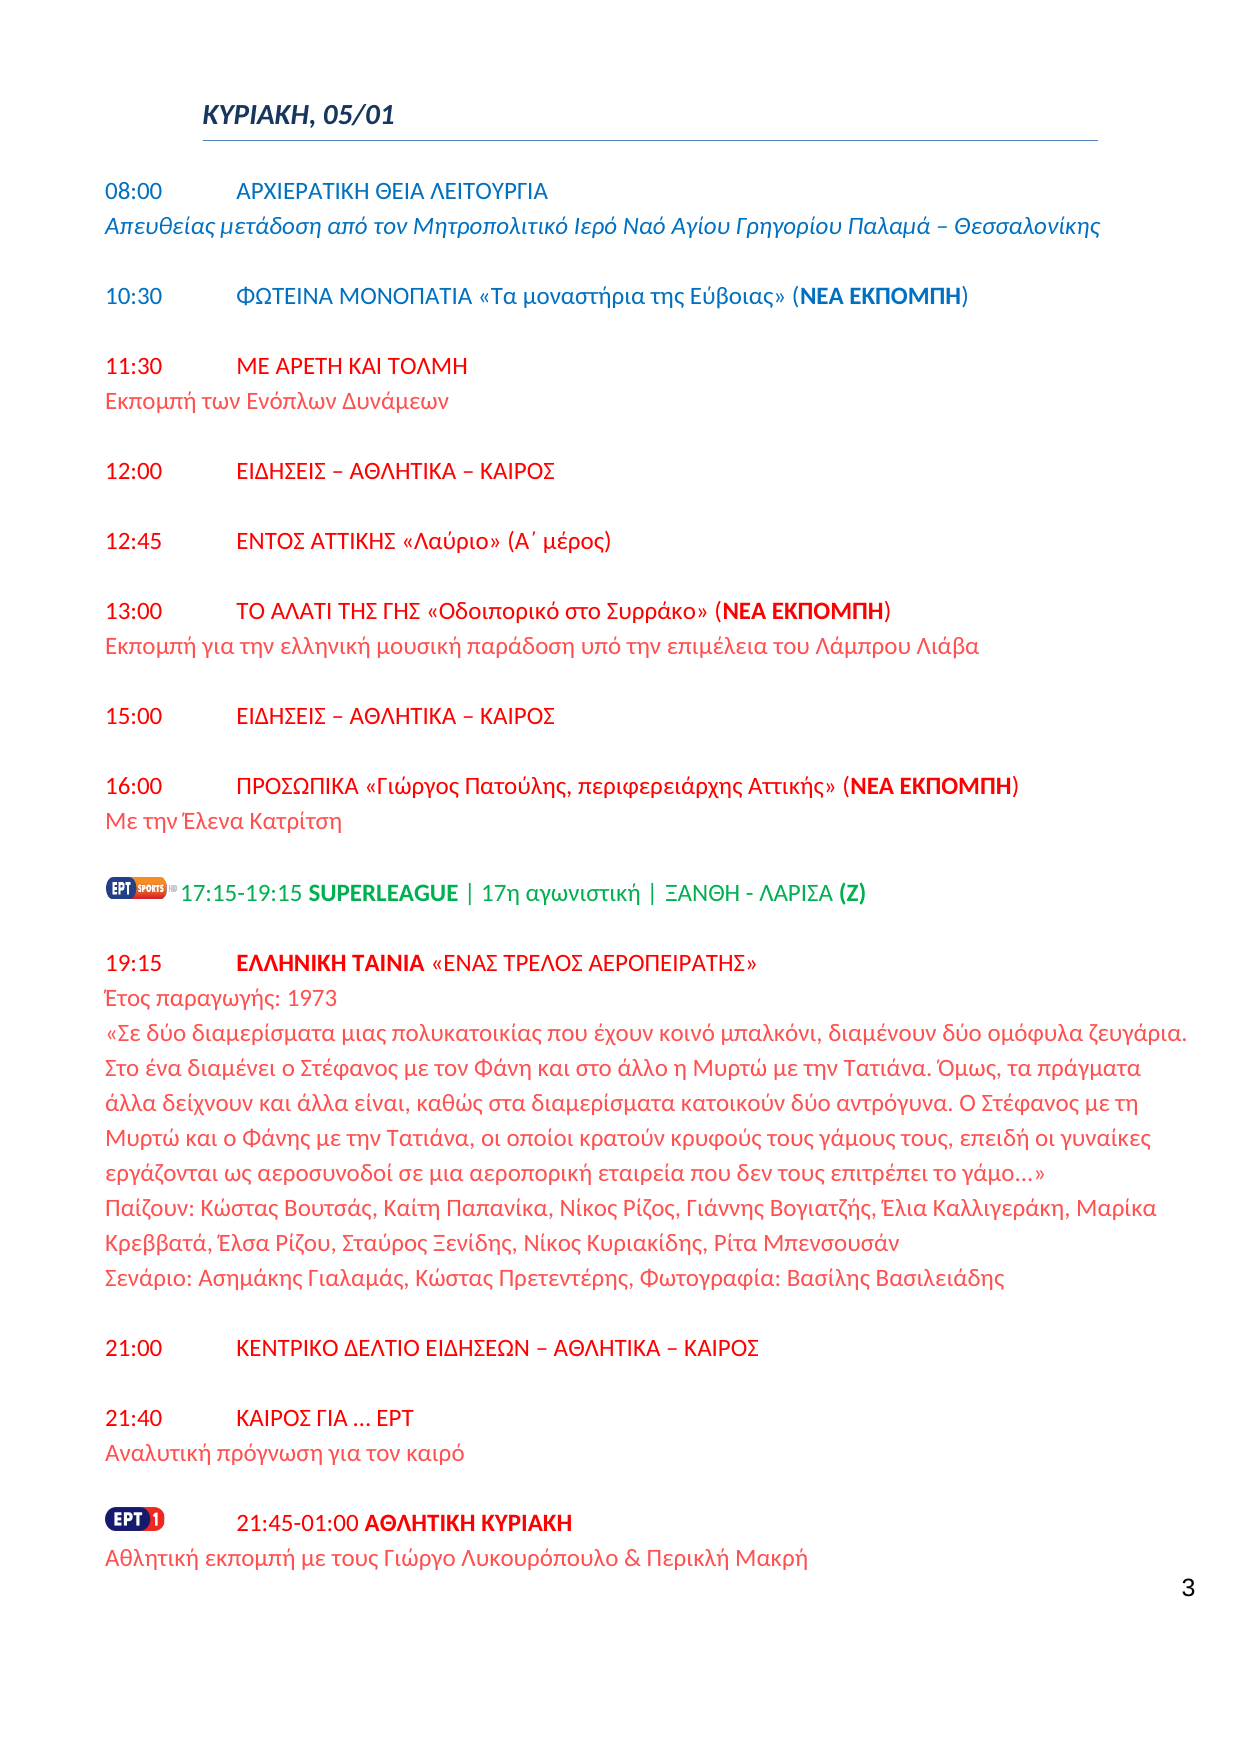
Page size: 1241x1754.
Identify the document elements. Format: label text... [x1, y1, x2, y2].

text 21:40 ΚΑΙΡΟΣ ΓΙΑ … ΕΡΤ [105, 1402, 1195, 1432]
text 21:00 ΚΕΝΤΡΙΚΟ ΔΕΛΤΙΟ ΕΙΔΗΣΕΩΝ – ΑΘΛΗΤΙΚΑ – ΚΑΙΡΟΣ [105, 1332, 1195, 1362]
text Σενάριο: Ασημάκης Γιαλαμάς, Κώστας Πρετεντέρης, Φωτογραφία: Βασίλης Βασιλειάδης [105, 1262, 1195, 1292]
text Έτος παραγωγής: 1973 [105, 982, 1195, 1012]
text Εκπομπή των Ενόπλων Δυνάμεων [105, 385, 1195, 416]
text 19:15 ΕΛΛΗΝΙΚΗ ΤΑΙΝΙΑ «ΕΝΑΣ ΤΡΕΛΟΣ ΑΕΡΟΠΕΙΡΑΤΗΣ» [105, 947, 1195, 977]
picture [105, 1507, 165, 1531]
text Αναλυτική πρόγνωση για τον καιρό [105, 1437, 1195, 1467]
text Με την Έλενα Κατρίτση [105, 805, 1195, 836]
text ΚΥΡΙΑΚΗ, 05/01 [202, 96, 1098, 141]
text Παίζουν: Κώστας Βουτσάς, Καίτη Παπανίκα, Νίκος Ρίζος, Γιάννης Βογιατζής, Έλια Καλλιγεράκη, Μαρίκα Κρεββατά, Έλσα Ρίζου, Σταύρος Ξενίδης, Νίκος Κυριακίδης, Ρίτα Μπενσουσάν [105, 1192, 1195, 1257]
text Εκπομπή για την ελληνική μουσική παράδοση υπό την επιμέλεια του Λάμπρου Λιάβα [105, 630, 1195, 661]
text 08:00 ΑΡΧΙΕΡΑΤΙΚΗ ΘΕΙΑ ΛΕΙΤΟΥΡΓΙΑ [105, 175, 1195, 206]
text Αθλητική εκπομπή με τους Γιώργο Λυκουρόπουλο & Περικλή Μακρή [105, 1542, 1195, 1572]
text 17:15-19:15 SUPERLEAGUE | 17η αγωνιστική | ΞΑΝΘΗ - ΛΑΡΙΣΑ (Ζ) [105, 875, 1195, 907]
text 21:45-01:00 ΑΘΛΗΤΙΚΗ ΚΥΡΙΑΚΗ [105, 1507, 1195, 1537]
text 15:00 ΕΙΔΗΣΕΙΣ – ΑΘΛΗΤΙΚΑ – ΚΑΙΡΟΣ [105, 700, 1195, 731]
text 13:00 ΤΟ ΑΛΑΤΙ ΤΗΣ ΓΗΣ «Οδοιπορικό στο Συρράκο» (ΝΕΑ ΕΚΠΟΜΠΗ) [105, 595, 1195, 626]
text 12:00 ΕΙΔΗΣΕΙΣ – ΑΘΛΗΤΙΚΑ – ΚΑΙΡΟΣ [105, 455, 1195, 486]
text 10:30 ΦΩΤΕΙΝΑ ΜΟΝΟΠΑΤΙΑ «Τα μοναστήρια της Εύβοιας» (ΝΕΑ ΕΚΠΟΜΠΗ) [105, 280, 1195, 311]
text Απευθείας μετάδοση από τον Μητροπολιτικό Ιερό Ναό Αγίου Γρηγορίου Παλαμά – Θεσσαλονίκης [105, 210, 1195, 241]
text 11:30 ΜΕ ΑΡΕΤΗ ΚΑΙ ΤΟΛΜΗ [105, 350, 1195, 381]
picture [105, 875, 179, 901]
text «Σε δύο διαμερίσματα μιας πολυκατοικίας που έχουν κοινό μπαλκόνι, διαμένουν δύο ομόφυλα ζευγάρια. Στο ένα διαμένει ο Στέφανος με τον Φάνη και στο άλλο η Μυρτώ με την Τατιάνα. Όμως, τα πράγματα άλλα δείχνουν και άλλα είναι, καθώς στα διαμερίσματα κατοικούν δύο αντρόγυνα. Ο Στέφανος με τη Μυρτώ και ο Φάνης με την Τατιάνα, οι οποίοι κρατούν κρυφούς τους γάμους τους, επειδή οι γυναίκες εργάζονται ως αεροσυνοδοί σε μια αεροπορική εταιρεία που δεν τους επιτρέπει το γάμο...» [105, 1017, 1195, 1187]
text 12:45 ΕΝΤΟΣ ΑΤΤΙΚΗΣ «Λαύριο» (Α΄ μέρος) [105, 525, 1195, 556]
text 16:00 ΠΡΟΣΩΠΙΚΑ «Γιώργος Πατούλης, περιφερειάρχης Αττικής» (ΝΕΑ ΕΚΠΟΜΠΗ) [105, 770, 1195, 801]
